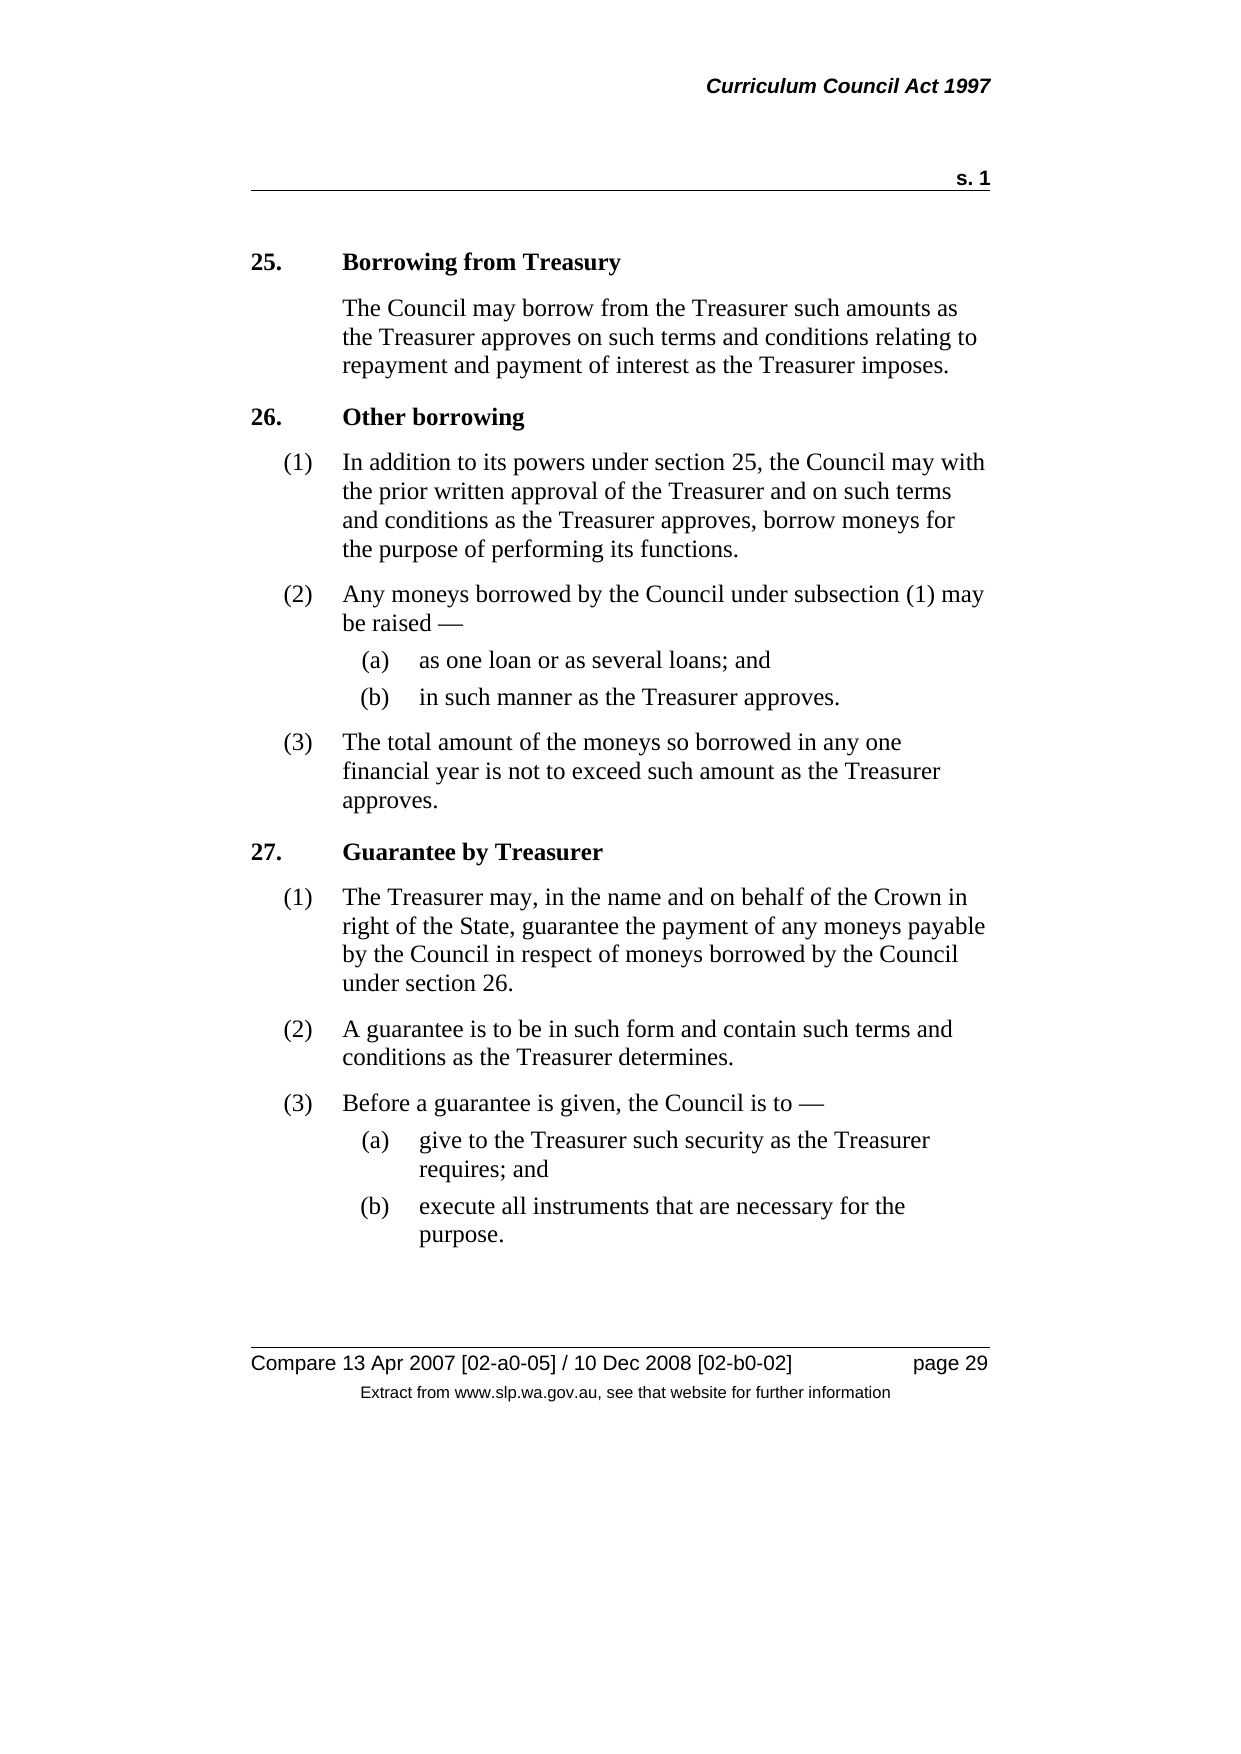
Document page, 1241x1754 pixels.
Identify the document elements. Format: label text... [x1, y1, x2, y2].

text (b) execute all instruments that are necessary for the purpose. [251, 1191, 990, 1248]
text (2) Any moneys borrowed by the Council under subsection (1) may be raised — [251, 579, 990, 637]
subtitle 27. Guarantee by Treasurer [251, 837, 990, 865]
text (3) The total amount of the moneys so borrowed in any one financial year is not to exceed such amount as the Treasurer approves. [251, 727, 990, 814]
text (a) as one loan or as several loans; and [251, 645, 990, 674]
text (b) in such manner as the Treasurer approves. [251, 682, 990, 711]
text (1) In addition to its powers under section 25, the Council may with the prior written approval of the Treasurer and on such terms and conditions as the Treasurer approves, borrow moneys for the purpose of performing its functions. [251, 447, 990, 562]
text (1) The Treasurer may, in the name and on behalf of the Crown in right of the State, guarantee the payment of any moneys payable by the Council in respect of moneys borrowed by the Council under section 26. [251, 882, 990, 997]
text The Council may borrow from the Treasurer such amounts as the Treasurer approves on such terms and conditions relating to repayment and payment of interest as the Treasurer imposes. [251, 293, 990, 379]
text (3) Before a guarantee is given, the Council is to — [251, 1088, 990, 1117]
subtitle 26. Other borrowing [251, 402, 990, 431]
text (2) A guarantee is to be in such form and contain such terms and conditions as the Treasurer determines. [251, 1014, 990, 1071]
text (a) give to the Treasurer such security as the Treasurer requires; and [251, 1125, 990, 1182]
subtitle 25. Borrowing from Treasury [251, 247, 990, 276]
